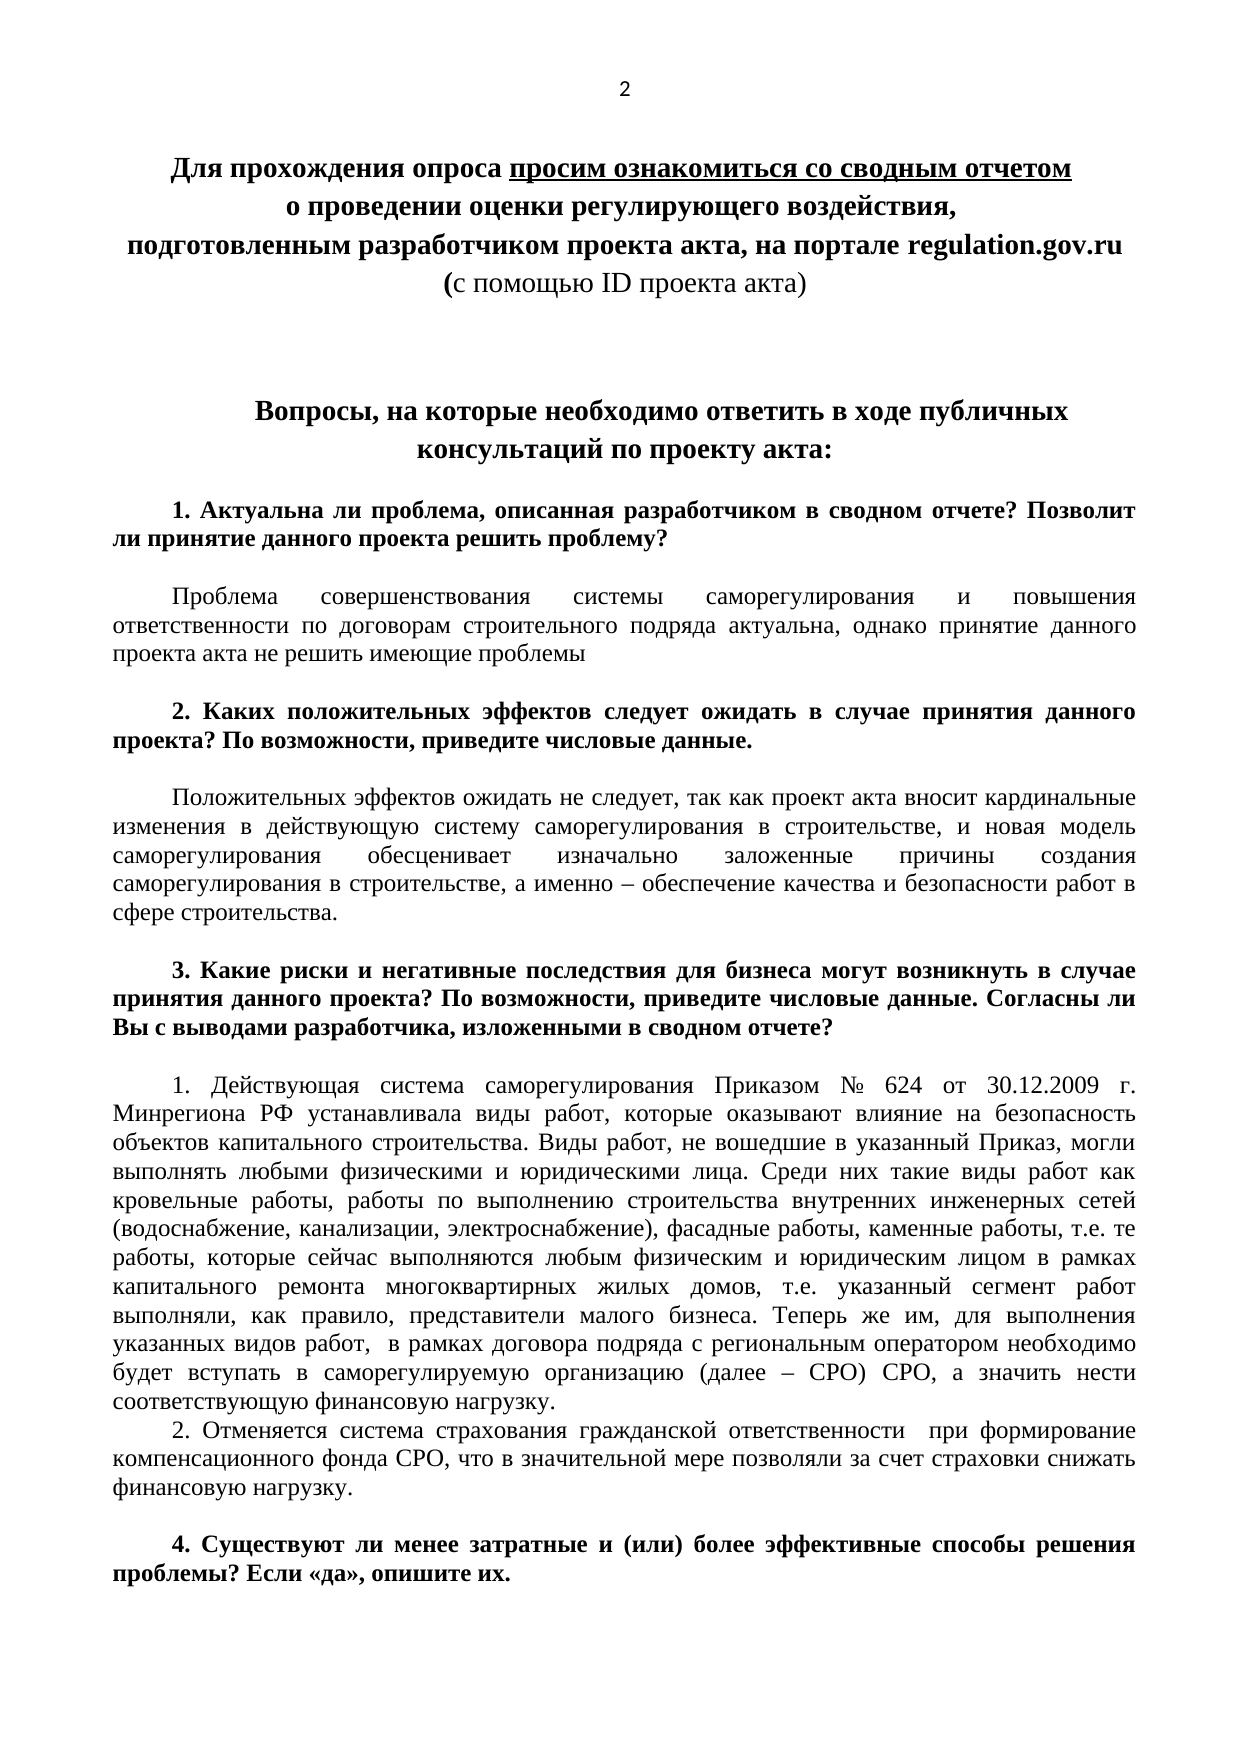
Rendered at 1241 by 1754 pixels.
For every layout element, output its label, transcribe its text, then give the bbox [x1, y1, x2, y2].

text Проблема совершенствования системы саморегулирования и повышения ответственности по договорам строительного подряда актуальна, однако принятие данного проекта акта не решить имеющие проблемы [112, 581, 1137, 667]
text 4. Существуют ли менее затратные и (или) более эффективные способы решения проблемы? Если «да», опишите их. [112, 1529, 1137, 1587]
text Положительных эффектов ожидать не следует, так как проект акта вносит кардинальные изменения в действующую систему саморегулирования в строительстве, и новая модель саморегулирования обесценивает изначально заложенные причины создания саморегулирования в строительстве, а именно – обеспечение качества и безопасности работ в сфере строительства. [112, 782, 1137, 926]
text Вопросы, на которые необходимо ответить в ходе публичных консультаций по проекту акта: [112, 393, 1137, 465]
text 3. Какие риски и негативные последствия для бизнеса могут возникнуть в случае принятия данного проекта? По возможности, приведите числовые данные. Согласны ли Вы с выводами разработчика, изложенными в сводном отчете? [112, 955, 1137, 1041]
text 2. Каких положительных эффектов следует ожидать в случае принятия данного проекта? По возможности, приведите числовые данные. [112, 696, 1137, 753]
text 1. Действующая система саморегулирования Приказом № 624 от 30.12.2009 г. Минрегиона РФ устанавливала виды работ, которые оказывают влияние на безопасность объектов капитального строительства. Виды работ, не вошедшие в указанный Приказ, могли выполнять любыми физическими и юридическими лица. Среди них такие виды работ как кровельные работы, работы по выполнению строительства внутренних инженерных сетей (водоснабжение, канализации, электроснабжение), фасадные работы, каменные работы, т.е. те работы, которые сейчас выполняются любым физическим и юридическим лицом в рамках капитального ремонта многоквартирных жилых домов, т.е. указанный сегмент работ выполняли, как правило, представители малого бизнеса. Теперь же им, для выполнения указанных видов работ, в рамках договора подряда с региональным оператором необходимо будет вступать в саморегулируемую организацию (далее – СРО) СРО, а значить нести соответствующую финансовую нагрузку. [112, 1070, 1137, 1415]
text Для прохождения опроса просим ознакомиться со сводным отчетом о проведении оценки регулирующего воздействия, подготовленным разработчиком проекта акта, на портале regulation.gov.ru (с помощью ID проекта акта) [112, 150, 1137, 299]
text 2. Отменяется система страхования гражданской ответственности при формирование компенсационного фонда СРО, что в значительной мере позволяли за счет страховки снижать финансовую нагрузку. [112, 1415, 1137, 1501]
text 1. Актуальна ли проблема, описанная разработчиком в сводном отчете? Позволит ли принятие данного проекта решить проблему? [112, 495, 1137, 552]
